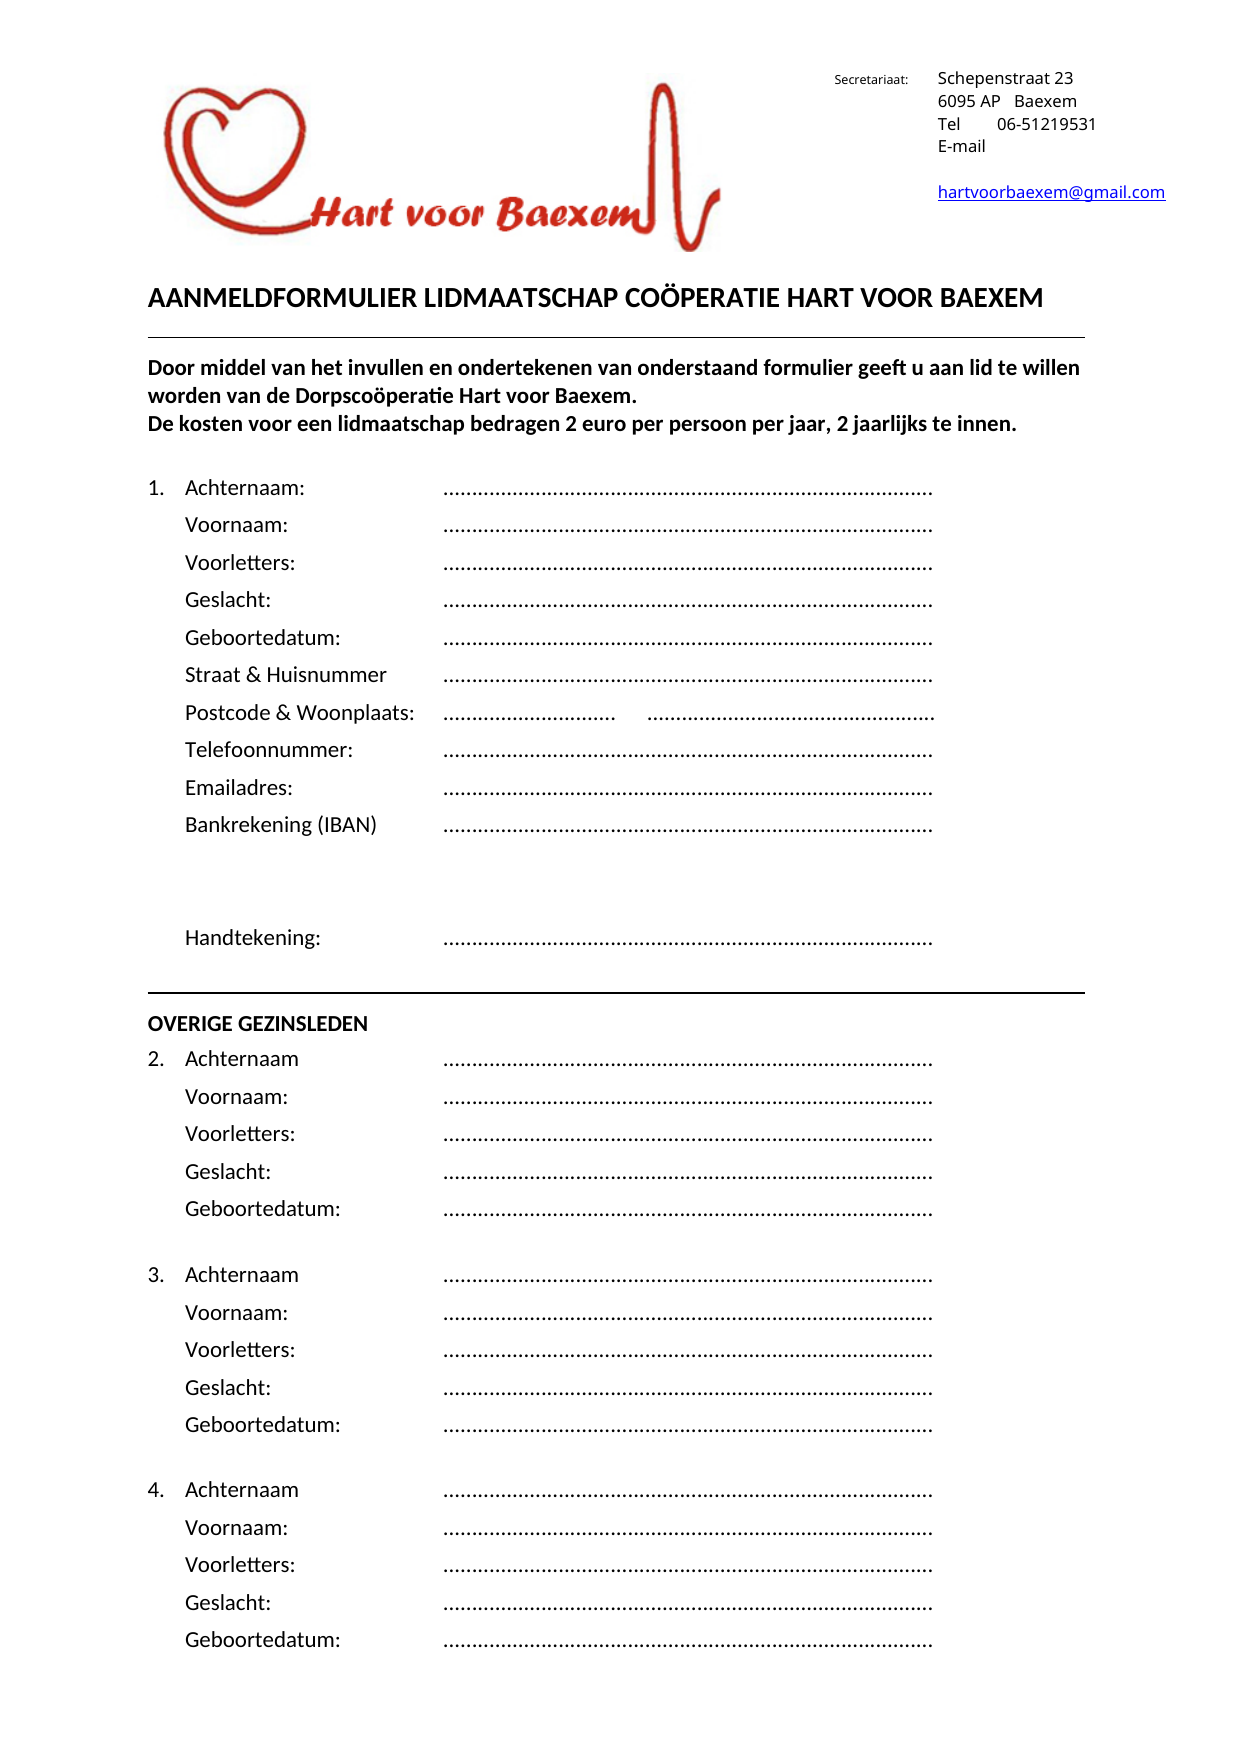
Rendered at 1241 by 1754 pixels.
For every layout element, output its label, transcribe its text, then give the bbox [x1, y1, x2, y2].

text Overige gezinsleden [148, 1009, 1093, 1037]
text Voorletters: ..................................................................................... [185, 1112, 1093, 1149]
text Voorletters: ..................................................................................... [185, 1543, 1093, 1580]
text Handtekening: ..................................................................................... [185, 915, 1093, 953]
text De kosten voor een lidmaatschap bedragen 2 euro per persoon per jaar, 2 jaarlijks te innen. [148, 409, 1093, 437]
list Achternaam ..................................................................................... [147, 1468, 1093, 1505]
text Voornaam: ..................................................................................... [185, 503, 1093, 540]
text Geslacht: ..................................................................................... [185, 1149, 1093, 1187]
text Telefoonnummer: ..................................................................................... [185, 728, 1093, 765]
text Aanmeldformulier lidmaatschap Coöperatie Hart voor Baexem [148, 279, 1093, 325]
text Straat & Huisnummer ..................................................................................... [185, 653, 1093, 690]
text Geslacht: ..................................................................................... [185, 578, 1093, 615]
text Voornaam: ..................................................................................... [185, 1505, 1093, 1543]
list Achternaam ..................................................................................... [147, 1252, 1093, 1290]
text Voornaam: ..................................................................................... [185, 1290, 1093, 1327]
list Achternaam: ..................................................................................... [147, 465, 1093, 503]
text Geboortedatum: ..................................................................................... [185, 1187, 1093, 1224]
list Achternaam ..................................................................................... [147, 1037, 1093, 1074]
text Voorletters: ..................................................................................... [185, 540, 1093, 578]
text Postcode & Woonplaats: .............................. .................................................. [185, 690, 1093, 728]
text Geslacht: ..................................................................................... [185, 1365, 1093, 1402]
text Geslacht: ..................................................................................... [185, 1580, 1093, 1618]
picture [147, 73, 723, 252]
text Voorletters: ..................................................................................... [185, 1327, 1093, 1365]
text Geboortedatum: ..................................................................................... [185, 1618, 1093, 1655]
text Geboortedatum: ..................................................................................... [185, 1402, 1093, 1440]
text Geboortedatum: ..................................................................................... [185, 615, 1093, 653]
text Voornaam: ..................................................................................... [185, 1074, 1093, 1112]
text Bankrekening (IBAN) ..................................................................................... [185, 803, 1093, 840]
text Emailadres: ..................................................................................... [185, 765, 1093, 803]
text Door middel van het invullen en ondertekenen van onderstaand formulier geeft u aan lid te willen worden van de Dorpscoöperatie Hart voor Baexem. [148, 353, 1093, 409]
